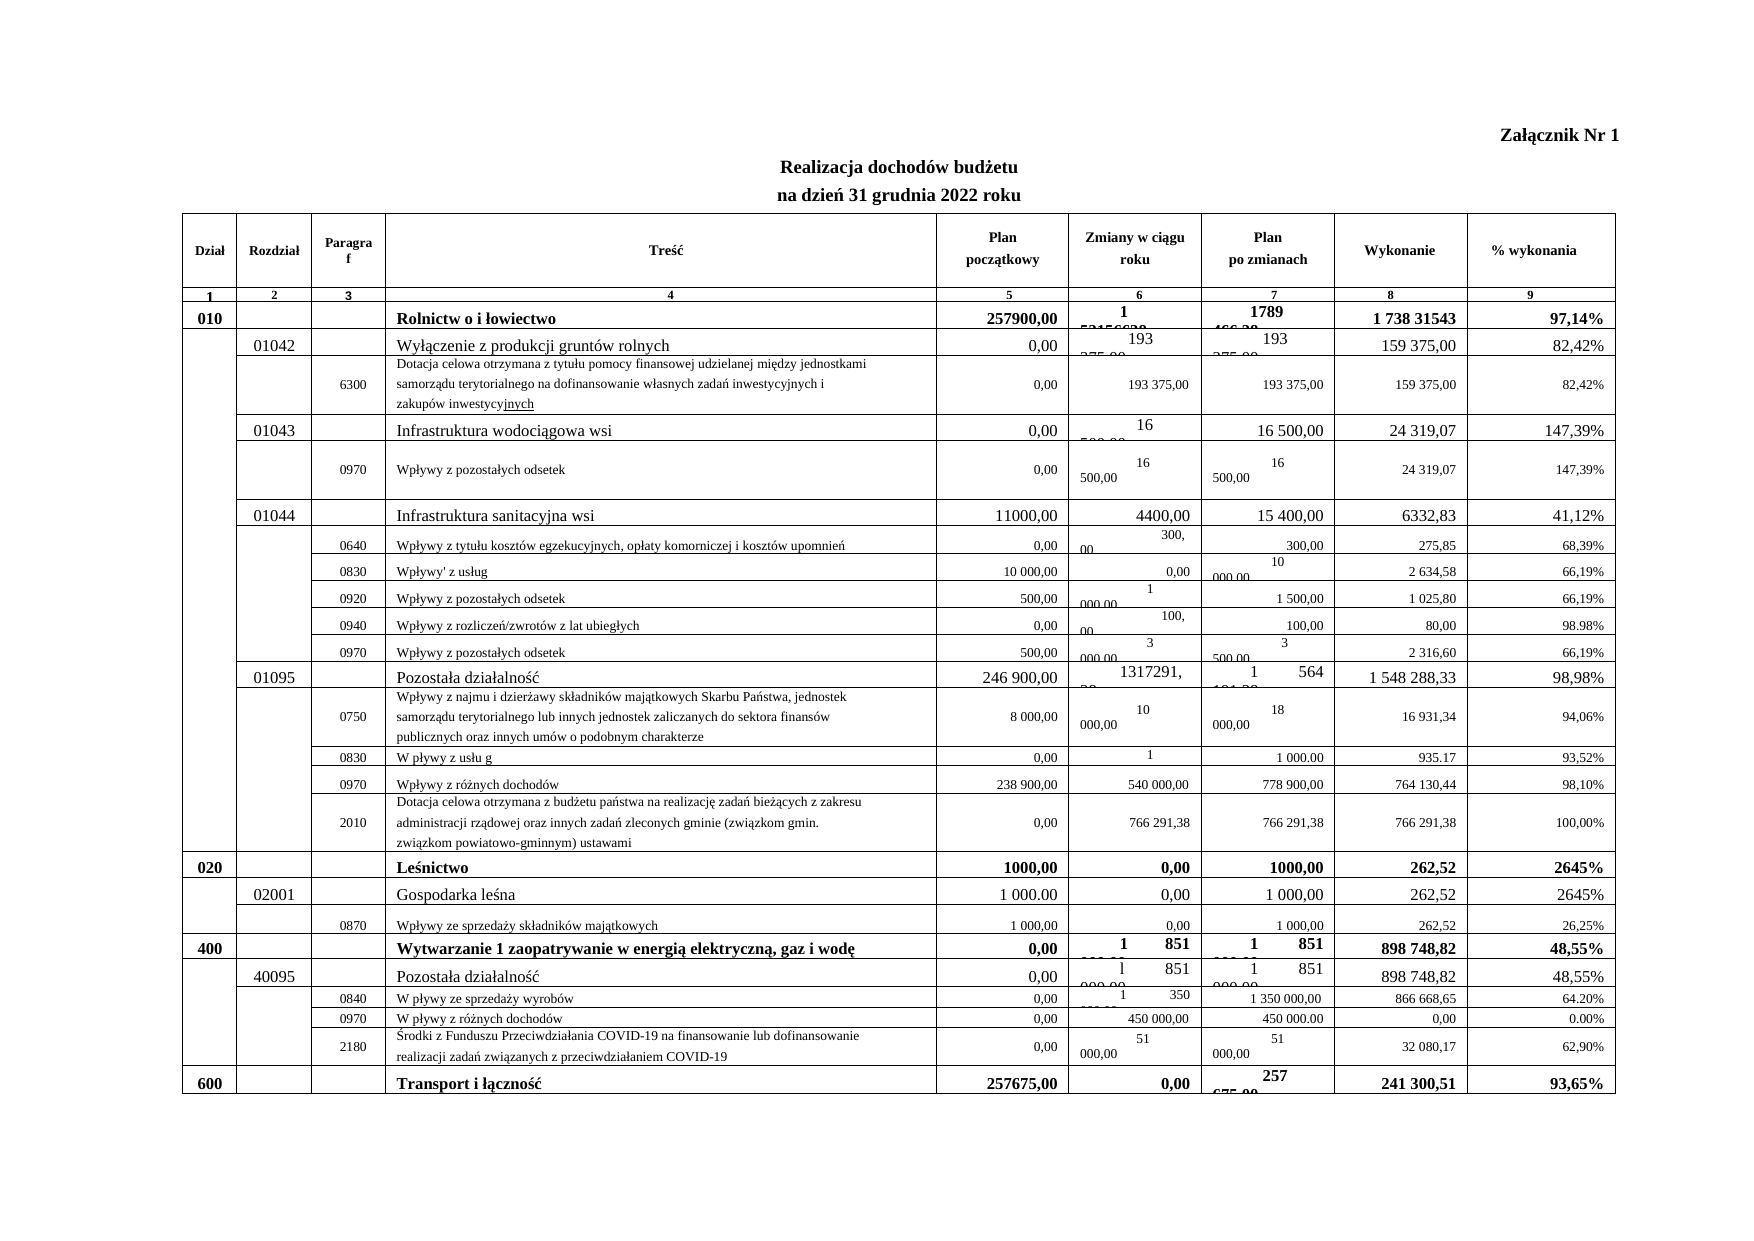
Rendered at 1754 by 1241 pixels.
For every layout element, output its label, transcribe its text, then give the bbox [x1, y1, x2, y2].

table_cell 764 130,44 [1335, 766, 1467, 793]
table_cell Wyłączenie z produkcji gruntów rolnych [386, 329, 936, 354]
table_cell 10 000,00 [937, 554, 1068, 580]
table_cell 01095 [237, 662, 311, 687]
table_cell 16 500,00 [1069, 441, 1201, 499]
table_cell 5 [937, 288, 1068, 301]
table_cell [312, 878, 385, 904]
table_cell 193 375,00 [1202, 356, 1334, 413]
table_cell 1 738 31543 [1335, 302, 1467, 328]
table_cell 10 000,00 [1202, 554, 1334, 580]
table_cell 0970 [312, 1008, 385, 1027]
table_cell 935.17 [1335, 747, 1467, 765]
table_cell Wpływy z różnych dochodów [386, 766, 936, 793]
table_cell Wpływy z najmu i dzierżawy składników majątkowych Skarbu Państwa, jednostek samorządu terytorialnego lub innych jednostek zaliczanych do sektora finansów publicznych oraz innych umów o podobnym charakterze [386, 688, 936, 746]
table_cell 16 931,34 [1335, 688, 1467, 746]
table_cell 40095 [237, 959, 311, 986]
table_cell 1 000,00 [1202, 878, 1334, 904]
table_header Dział [183, 214, 236, 287]
table_cell 241 300,51 [1335, 1066, 1467, 1093]
table_cell 82,42% [1468, 329, 1615, 354]
table_cell 450 000,00 [1069, 1008, 1201, 1027]
table_cell 0970 [312, 635, 385, 661]
table_cell [237, 356, 311, 413]
table_cell Pozostała działalność [386, 662, 936, 687]
table_cell 80,00 [1335, 608, 1467, 634]
table_cell 16 500,00 [1202, 441, 1334, 499]
table_cell [312, 959, 385, 986]
table_cell 766 291,38 [1202, 794, 1334, 851]
table_cell 1 000,00 [1069, 581, 1201, 607]
table_cell [237, 441, 311, 499]
table_cell Wpływy ze sprzedaży składników majątkowych [386, 905, 936, 933]
table_header Wykonanie [1335, 214, 1467, 287]
table_cell 66,19% [1468, 581, 1615, 607]
table_cell Środki z Funduszu Przeciwdziałania COVID-19 na finansowanie lub dofinansowanie realizacji zadań związanych z przeciwdziałaniem COVID-19 [386, 1028, 936, 1065]
table_cell 2645% [1468, 852, 1615, 877]
table_cell 16 500,00 [1202, 415, 1334, 440]
table_cell Wpływy z pozostałych odsetek [386, 441, 936, 499]
table_cell Pozostała działalność [386, 959, 936, 986]
table_cell 16 500,00 [1069, 415, 1201, 440]
table_cell 18 000,00 [1202, 688, 1334, 746]
table_cell 8 000,00 [937, 688, 1068, 746]
table_cell 0,00 [1069, 905, 1201, 933]
table_cell 0,00 [1069, 554, 1201, 580]
table_cell Wpływy z pozostałych odsetek [386, 635, 936, 661]
table_cell 766 291,38 [1335, 794, 1467, 851]
table_cell [237, 688, 311, 851]
table_cell 0,00 [937, 747, 1068, 765]
table_cell 300,00 [1069, 526, 1201, 553]
table_header Plan po zmianach [1202, 214, 1334, 287]
table_cell W pływy z różnych dochodów [386, 1008, 936, 1027]
table_cell 0,00 [937, 794, 1068, 851]
table_cell 0830 [312, 554, 385, 580]
table_header Plan początkowy [937, 214, 1068, 287]
table_cell 300,00 [1202, 526, 1334, 553]
table_cell 2 634,58 [1335, 554, 1467, 580]
table_cell 98,10% [1468, 766, 1615, 793]
table_cell 898 748,82 [1335, 959, 1467, 986]
table_cell [312, 934, 385, 958]
table_cell [312, 302, 385, 328]
table_cell 898 748,82 [1335, 934, 1467, 958]
table_cell 94,06% [1468, 688, 1615, 746]
table_cell 98.98% [1468, 608, 1615, 634]
table_cell 8 [1335, 288, 1467, 301]
table_cell 159 375,00 [1335, 329, 1467, 354]
table_cell [237, 852, 311, 877]
table_cell 0920 [312, 581, 385, 607]
table_cell Leśnictwo [386, 852, 936, 877]
table_cell 0,00 [1069, 878, 1201, 904]
table_cell W pływy z usłu g [386, 747, 936, 765]
table_cell 0,00 [1069, 852, 1201, 877]
table_cell Wpływy' z usług [386, 554, 936, 580]
table_cell Rolnictw o i łowiectwo [386, 302, 936, 328]
table_cell 1 000,00 [1202, 905, 1334, 933]
table_cell Wpływy z pozostałych odsetek [386, 581, 936, 607]
table_cell 41,12% [1468, 500, 1615, 525]
table_cell 238 900,00 [937, 766, 1068, 793]
table_cell 0,00 [937, 1028, 1068, 1065]
table_cell 48,55% [1468, 934, 1615, 958]
table_cell 1 500,00 [1202, 581, 1334, 607]
table_cell Dotacja celowa otrzymana z tytułu pomocy finansowej udzielanej między jednostkami samorządu terytorialnego na dofinansowanie własnych zadań inwestycyjnych i zakupów inwestycyjnych [386, 356, 936, 413]
table_cell 1 851 000,00 [1069, 934, 1201, 958]
table_cell 0640 [312, 526, 385, 553]
table_cell 766 291,38 [1069, 794, 1201, 851]
table_cell 48,55% [1468, 959, 1615, 986]
table_cell 159 375,00 [1335, 356, 1467, 413]
table_cell 4 [386, 288, 936, 301]
table_cell 0,00 [937, 608, 1068, 634]
table_cell 3 000,00 [1069, 635, 1201, 661]
table_cell 62,90% [1468, 1028, 1615, 1065]
table_cell 1 [183, 288, 236, 301]
table_cell 0870 [312, 905, 385, 933]
table_cell 7 [1202, 288, 1334, 301]
table_cell 1 000.00 [1202, 747, 1334, 765]
table_cell 9 [1468, 288, 1615, 301]
table_cell [183, 878, 236, 933]
table_cell 1 350 000,00 [1069, 987, 1201, 1007]
table_cell Infrastruktura sanitacyjna wsi [386, 500, 936, 525]
table_cell 4400,00 [1069, 500, 1201, 525]
table_cell [183, 329, 236, 851]
table_cell 400 [183, 934, 236, 958]
table_cell W pływy ze sprzedaży wyrobów [386, 987, 936, 1007]
table_cell 500,00 [937, 581, 1068, 607]
table_cell Infrastruktura wodociągowa wsi [386, 415, 936, 440]
table_cell 68,39% [1468, 526, 1615, 553]
table_cell 1 000,00 [937, 905, 1068, 933]
table_cell 51 000,00 [1202, 1028, 1334, 1065]
table_cell 0,00 [1069, 1066, 1201, 1093]
table_cell 0,00 [937, 526, 1068, 553]
table_cell 778 900,00 [1202, 766, 1334, 793]
table_cell 1 000.00 [937, 878, 1068, 904]
table_cell 0,00 [937, 987, 1068, 1007]
table_cell 0840 [312, 987, 385, 1007]
table_cell Wytwarzanie 1 zaopatrywanie w energią elektryczną, gaz i wodę [386, 934, 936, 958]
table_cell [312, 415, 385, 440]
table_cell 600 [183, 1066, 236, 1093]
table_cell 1000,00 [937, 852, 1068, 877]
table_cell 15 400,00 [1202, 500, 1334, 525]
table_header Rozdział [237, 214, 311, 287]
table_cell 0,00 [937, 441, 1068, 499]
table_cell 193 375,00 [1069, 329, 1201, 354]
table_cell 0970 [312, 441, 385, 499]
table_cell 51 000,00 [1069, 1028, 1201, 1065]
table_cell 866 668,65 [1335, 987, 1467, 1007]
table_cell 540 000,00 [1069, 766, 1201, 793]
table_cell 193 375,00 [1069, 356, 1201, 413]
table_cell 1 564 191,38 [1202, 662, 1334, 687]
table_cell 0,00 [1335, 1008, 1467, 1027]
table_cell 0,00 [937, 1008, 1068, 1027]
table_cell 24 319,07 [1335, 415, 1467, 440]
table_cell Dotacja celowa otrzymana z budżetu państwa na realizację zadań bieżących z zakresu administracji rządowej oraz innych zadań zleconych gminie (związkom gmin. związkom powiatowo-gminnym) ustawami [386, 794, 936, 851]
table_header % wykonania [1468, 214, 1615, 287]
table_cell 262,52 [1335, 878, 1467, 904]
table_cell 147,39% [1468, 441, 1615, 499]
table_cell 100,00 [1202, 608, 1334, 634]
table_cell 0750 [312, 688, 385, 746]
table_cell 66,19% [1468, 635, 1615, 661]
table_cell 0,00 [937, 329, 1068, 354]
table_cell 66,19% [1468, 554, 1615, 580]
table_cell 10 000,00 [1069, 688, 1201, 746]
table_cell 0940 [312, 608, 385, 634]
table_cell [237, 526, 311, 661]
table_cell 1317291,38 [1069, 662, 1201, 687]
table_cell 2 [237, 288, 311, 301]
table_cell 1789 466,38 [1202, 302, 1334, 328]
table_cell 01044 [237, 500, 311, 525]
table_cell 1 025,80 [1335, 581, 1467, 607]
table_cell 246 900,00 [937, 662, 1068, 687]
table_cell 2180 [312, 1028, 385, 1065]
table_cell 0,00 [937, 356, 1068, 413]
table_cell 193 375,00 [1202, 329, 1334, 354]
table_cell [237, 302, 311, 328]
table_cell 93,52% [1468, 747, 1615, 765]
table_cell 0,00 [937, 959, 1068, 986]
table_cell 82,42% [1468, 356, 1615, 413]
table_cell 32 080,17 [1335, 1028, 1467, 1065]
text Załącznik Nr 1 [178, 124, 1619, 145]
table_cell 3 [312, 288, 385, 301]
table_cell [312, 662, 385, 687]
table_cell 26,25% [1468, 905, 1615, 933]
table_cell [237, 934, 311, 958]
table_cell Gospodarka leśna [386, 878, 936, 904]
table_header Zmiany w ciągu roku [1069, 214, 1201, 287]
table_cell 93,65% [1468, 1066, 1615, 1093]
table_cell 1 851 000,00 [1202, 934, 1334, 958]
table_cell 24 319,07 [1335, 441, 1467, 499]
table_cell 98,98% [1468, 662, 1615, 687]
table_cell 11000,00 [937, 500, 1068, 525]
table_cell 3 500,00 [1202, 635, 1334, 661]
table_cell 257900,00 [937, 302, 1068, 328]
table_cell l 851 000,00 [1069, 959, 1201, 986]
table_cell Wpływy z tytułu kosztów egzekucyjnych, opłaty komorniczej i kosztów upomnień [386, 526, 936, 553]
table_cell 6 [1069, 288, 1201, 301]
table_cell [237, 987, 311, 1065]
table_cell 1000,00 [1202, 852, 1334, 877]
table_cell 0970 [312, 766, 385, 793]
table_cell 262,52 [1335, 852, 1467, 877]
table_cell [312, 329, 385, 354]
table_cell 500,00 [937, 635, 1068, 661]
table_cell 1 000.00 [1069, 747, 1201, 765]
table_cell 257675,00 [937, 1066, 1068, 1093]
table_cell [312, 500, 385, 525]
table_header Paragraf [312, 214, 385, 287]
table_cell 0,00 [937, 934, 1068, 958]
table_cell 64.20% [1468, 987, 1615, 1007]
table_cell 6332,83 [1335, 500, 1467, 525]
table_cell [183, 959, 236, 1065]
table_cell 1 548 288,33 [1335, 662, 1467, 687]
table_cell 02001 [237, 878, 311, 904]
table_cell [237, 1066, 311, 1093]
table_cell Wpływy z rozliczeń/zwrotów z lat ubiegłych [386, 608, 936, 634]
table_cell 100,00 [1069, 608, 1201, 634]
table_cell 020 [183, 852, 236, 877]
table_cell 257 675,00 [1202, 1066, 1334, 1093]
table_cell 010 [183, 302, 236, 328]
table_cell 0,00 [937, 415, 1068, 440]
table_cell 0830 [312, 747, 385, 765]
table_cell 262,52 [1335, 905, 1467, 933]
table_cell Transport i łączność [386, 1066, 936, 1093]
table_cell 147,39% [1468, 415, 1615, 440]
table_cell 2645% [1468, 878, 1615, 904]
table_header Treść [386, 214, 936, 287]
table_cell 100,00% [1468, 794, 1615, 851]
table_cell 1 53156638 [1069, 302, 1201, 328]
table_cell 01043 [237, 415, 311, 440]
table_cell 1 350 000,00 [1202, 987, 1334, 1007]
table_cell 275,85 [1335, 526, 1467, 553]
text Realizacja dochodów budżetu na dzień 31 grudnia 2022 roku [178, 156, 1619, 206]
table_cell 0.00% [1468, 1008, 1615, 1027]
table_cell [312, 1066, 385, 1093]
table_cell 97,14% [1468, 302, 1615, 328]
table_cell 2 316,60 [1335, 635, 1467, 661]
table_cell 01042 [237, 329, 311, 354]
table_cell [237, 905, 311, 933]
table_cell [312, 852, 385, 877]
table_cell 450 000.00 [1202, 1008, 1334, 1027]
table_cell 2010 [312, 794, 385, 851]
table_cell 1 851 000.00 [1202, 959, 1334, 986]
table_cell 6300 [312, 356, 385, 413]
